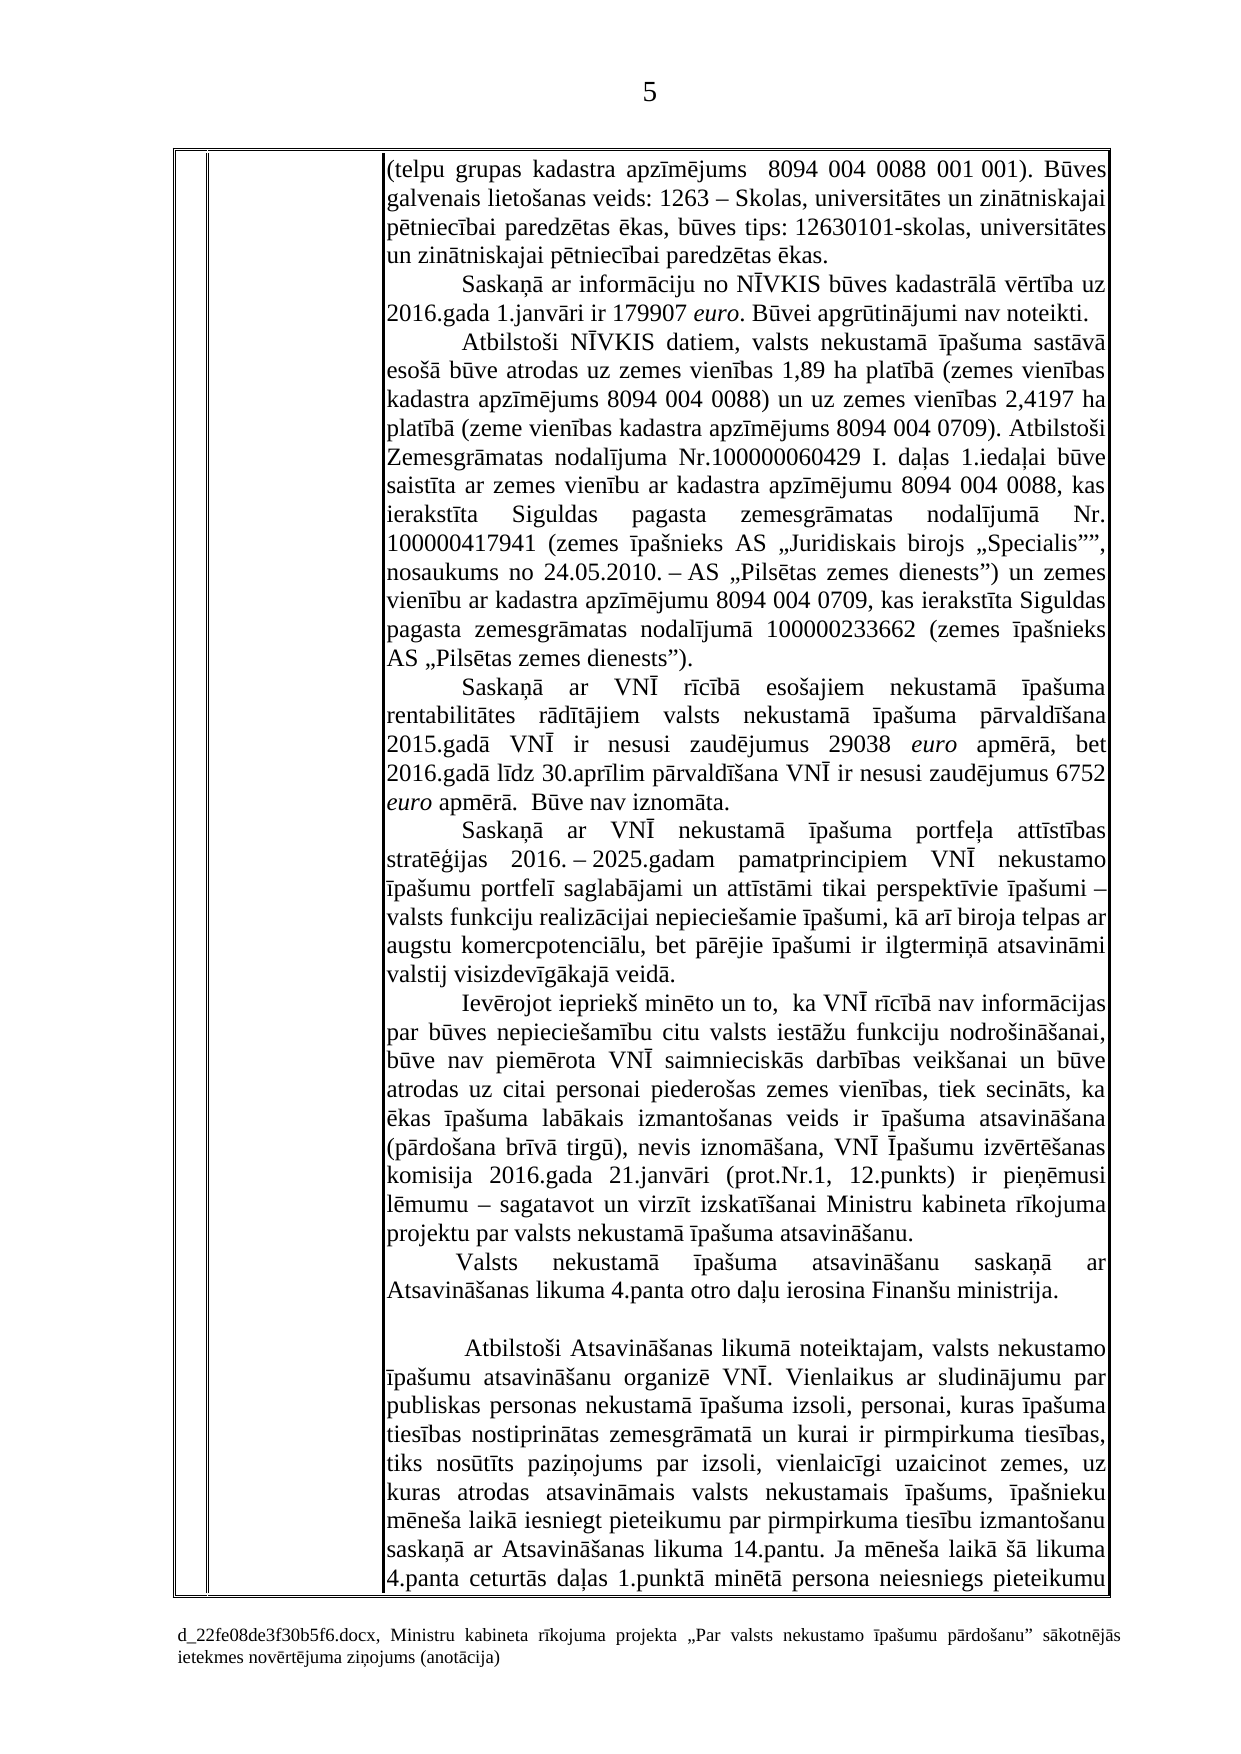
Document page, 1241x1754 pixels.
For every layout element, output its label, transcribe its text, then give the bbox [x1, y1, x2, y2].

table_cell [383, 151, 1108, 1595]
table_cell 2. [176, 151, 208, 1595]
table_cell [208, 151, 383, 1595]
